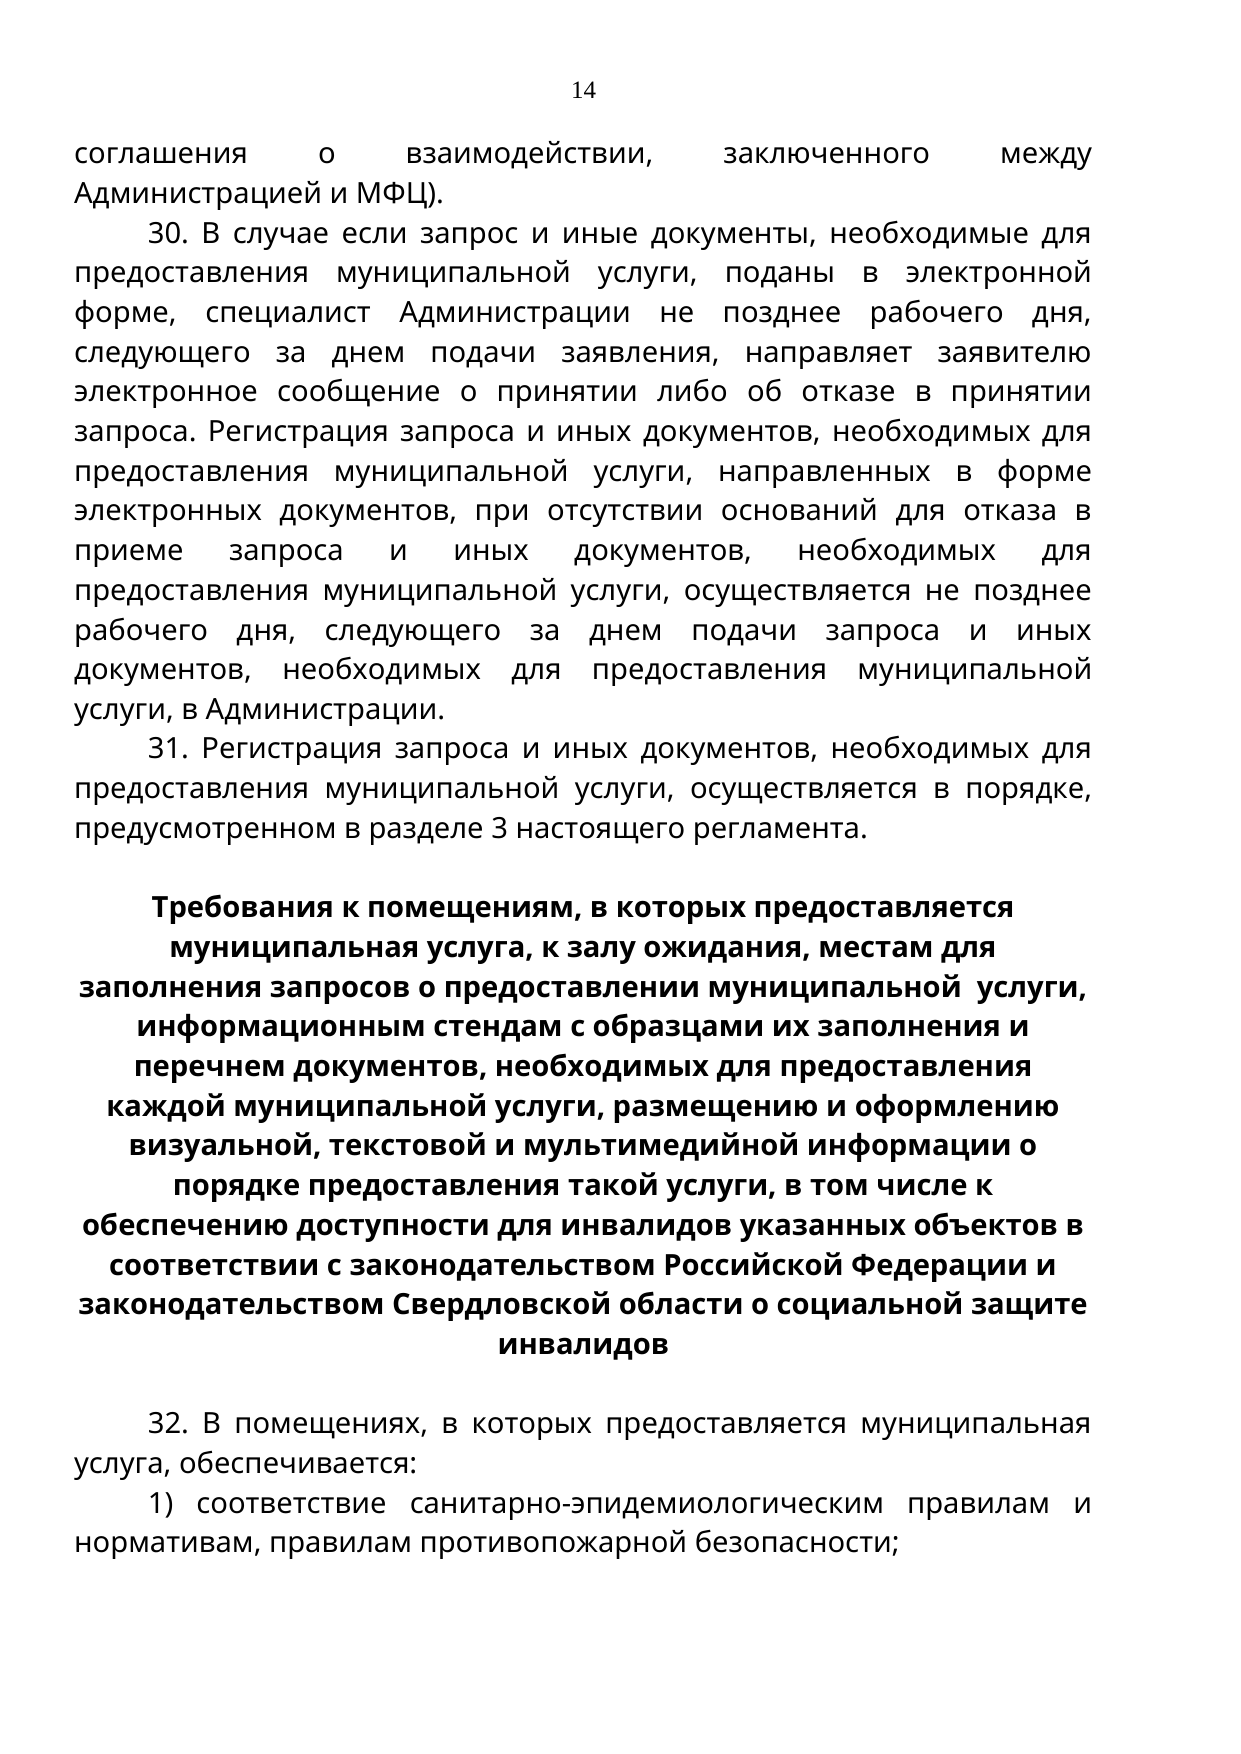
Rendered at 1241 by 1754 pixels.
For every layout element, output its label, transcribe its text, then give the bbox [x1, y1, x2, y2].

text 31. Регистрация запроса и иных документов, необходимых для предоставления муниципальной услуги, осуществляется в порядке, предусмотренном в разделе 3 настоящего регламента. [74, 728, 1092, 847]
text 1) соответствие санитарно-эпидемиологическим правилам и нормативам, правилам противопожарной безопасности; [74, 1482, 1092, 1561]
text 32. В помещениях, в которых предоставляется муниципальная услуга, обеспечивается: [74, 1402, 1092, 1482]
text 30. В случае если запрос и иные документы, необходимые для предоставления муниципальной услуги, поданы в электронной форме, специалист Администрации не позднее рабочего дня, следующего за днем подачи заявления, направляет заявителю электронное сообщение о принятии либо об отказе в принятии запроса. Регистрация запроса и иных документов, необходимых для предоставления муниципальной услуги, направленных в форме электронных документов, при отсутствии оснований для отказа в приеме запроса и иных документов, необходимых для предоставления муниципальной услуги, осуществляется не позднее рабочего дня, следующего за днем подачи запроса и иных документов, необходимых для предоставления муниципальной услуги, в Администрации. [74, 212, 1092, 728]
text Требования к помещениям, в которых предоставляется муниципальная услуга, к залу ожидания, местам для заполнения запросов о предоставлении муниципальной услуги, информационным стендам с образцами их заполнения и перечнем документов, необходимых для предоставления каждой муниципальной услуги, размещению и оформлению визуальной, текстовой и мультимедийной информации о порядке предоставления такой услуги, в том числе к обеспечению доступности для инвалидов указанных объектов в соответствии с законодательством Российской Федерации и законодательством Свердловской области о социальной защите инвалидов [74, 887, 1092, 1363]
